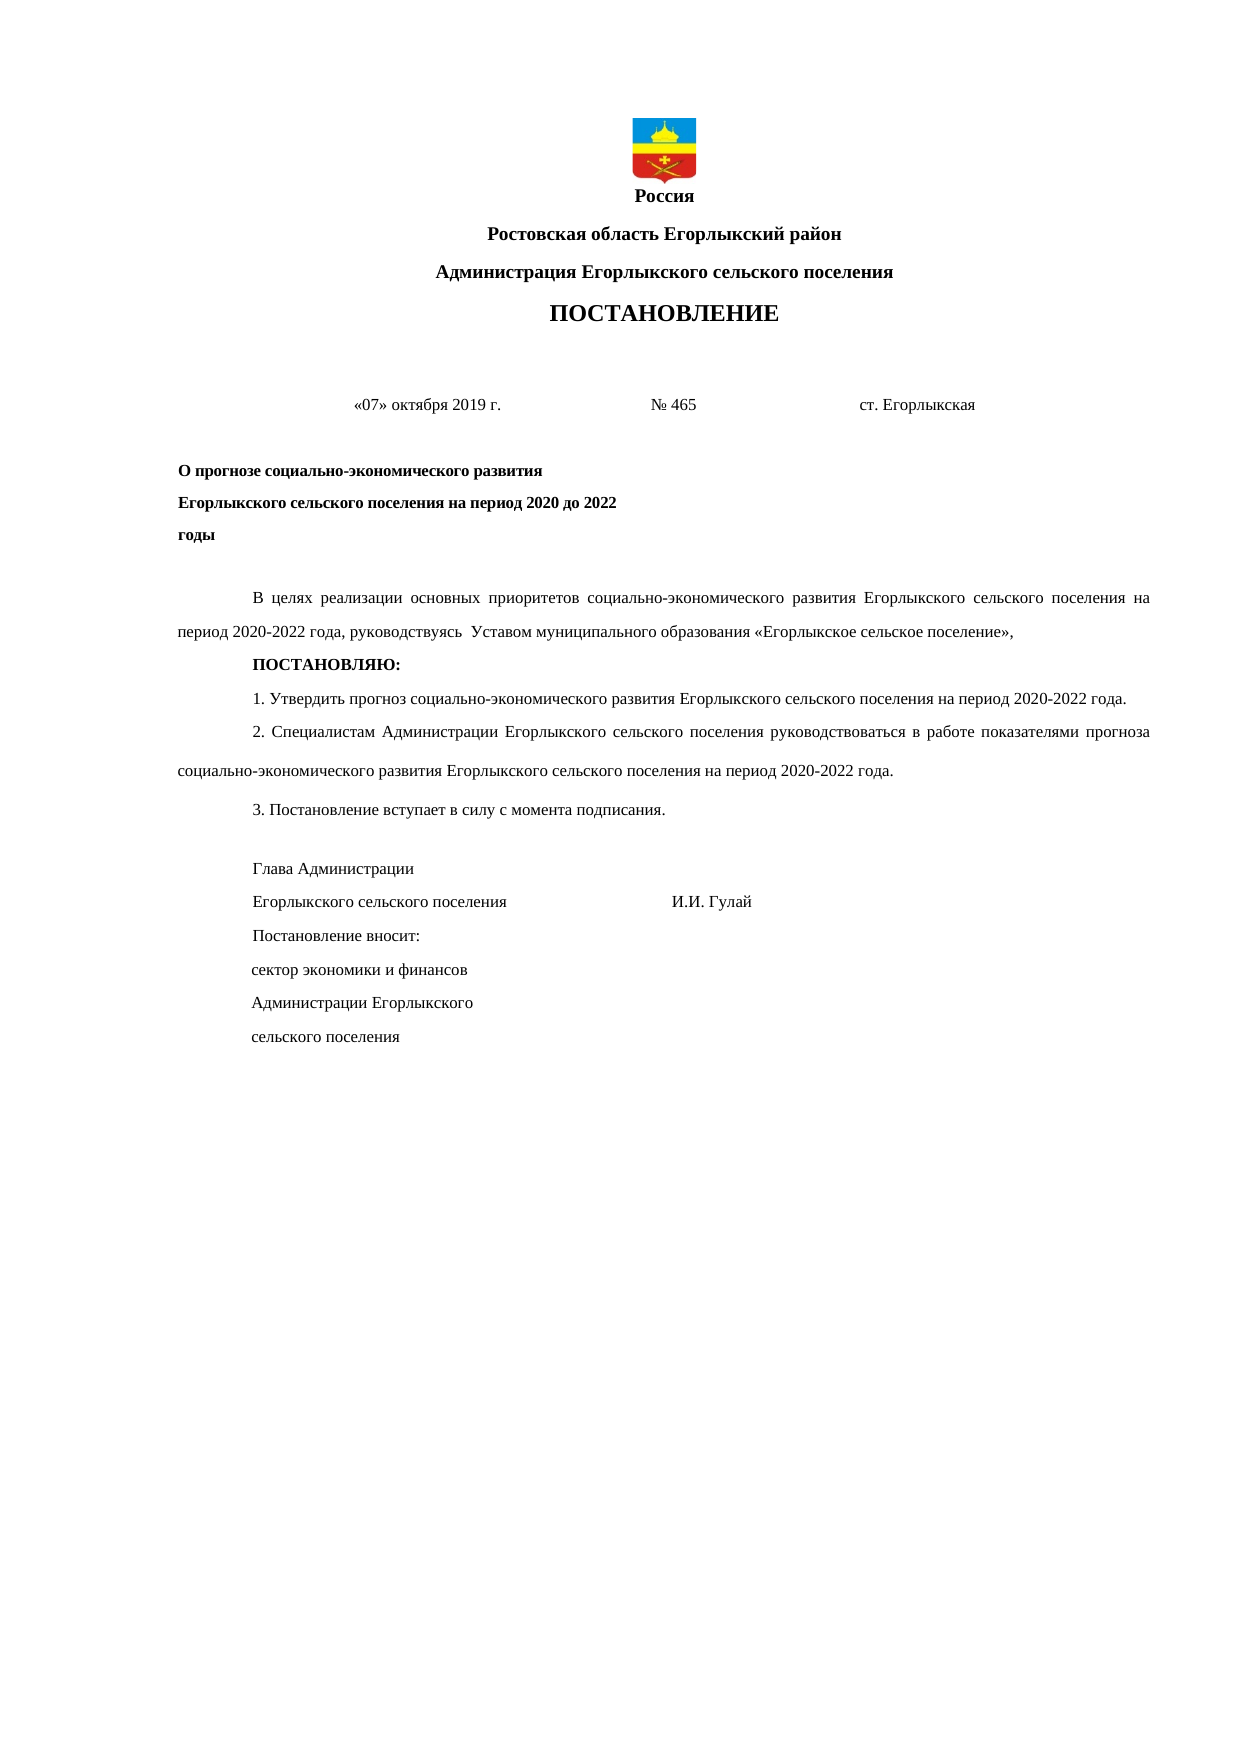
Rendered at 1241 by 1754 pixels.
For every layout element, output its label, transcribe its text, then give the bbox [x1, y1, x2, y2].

text Постановление вносит: [177, 926, 1152, 959]
text Администрации Егорлыкского [177, 993, 1152, 1026]
list 2. Специалистам Администрации Егорлыкского сельского поселения руководствоваться в работе показателями прогноза социально-экономического развития Егорлыкского сельского поселения на период 2020-2022 года. [177, 722, 1152, 794]
text ПОСТАНОВЛЕНИЕ [177, 299, 1152, 347]
text Россия [177, 184, 1152, 222]
text Глава Администрации [177, 859, 1152, 892]
text Администрация Егорлыкского сельского поселения [177, 261, 1152, 299]
list 3. Постановление вступает в силу с момента подписания. [177, 799, 1152, 833]
text 1. Утвердить прогноз социально-экономического развития Егорлыкского сельского поселения на период 2020-2022 года. [177, 689, 1152, 722]
picture [632, 122, 697, 184]
text Ростовская область Егорлыкский район [177, 222, 1152, 261]
text Егорлыкского сельского поселения И.И. Гулай [177, 892, 1152, 926]
text В целях реализации основных приоритетов социально-экономического развития Егорлыкского сельского поселения на период 2020-2022 года, руководствуясь Уставом муниципального образования «Егорлыкское сельское поселение», [177, 588, 1152, 655]
text «07» октября 2019 г. № 465 ст. Егорлыкская [177, 395, 1152, 428]
text ПОСТАНОВЛЯЮ: [177, 655, 1152, 689]
text О прогнозе социально-экономического развития Егорлыкского сельского поселения на период 2020 до 2022 годы [178, 462, 646, 559]
text сельского поселения [177, 1026, 1152, 1060]
text сектор экономики и финансов [177, 959, 1152, 993]
